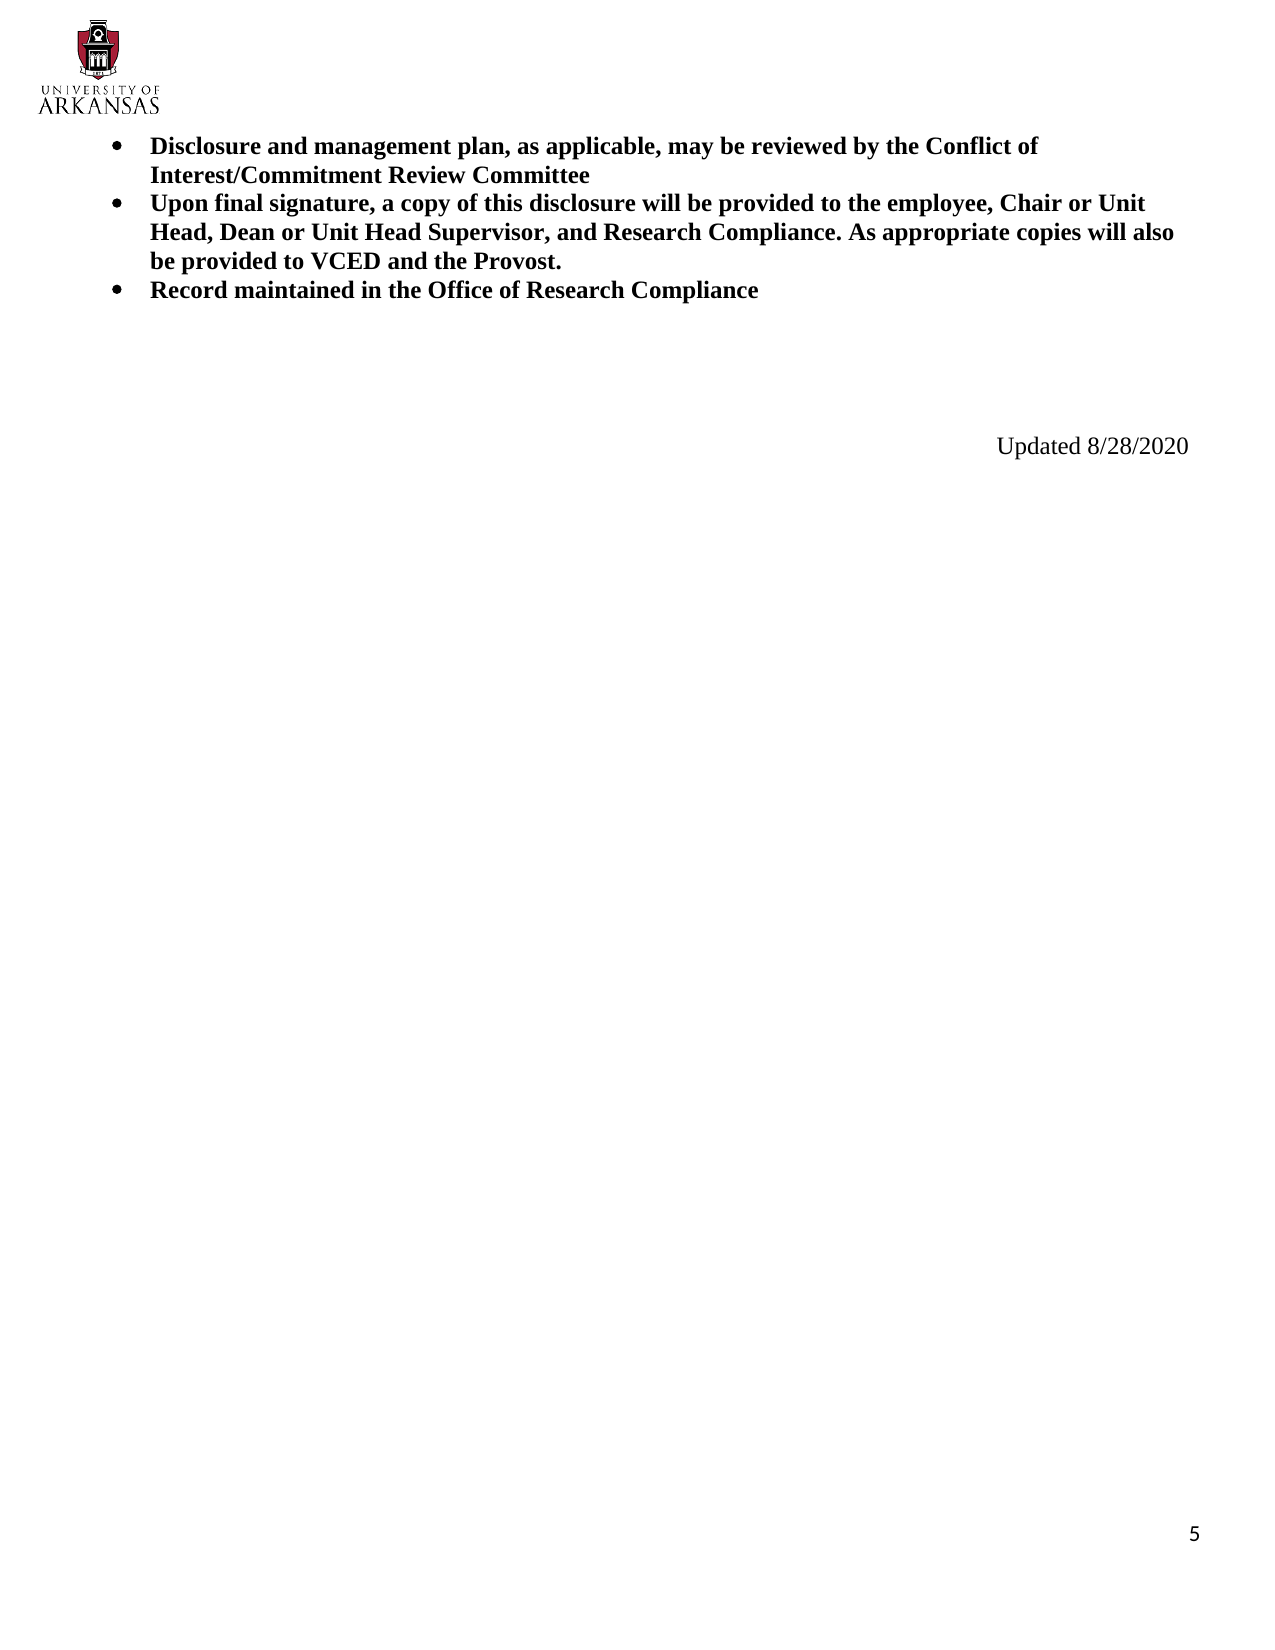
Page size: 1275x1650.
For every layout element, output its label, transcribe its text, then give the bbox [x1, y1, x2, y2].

text Updated 8/28/2020 [75, 431, 1188, 459]
list Disclosure and management plan, as applicable, may be reviewed by the Conflict of Interest/Commitment Review Committee [112, 131, 1200, 188]
picture [37, 20, 160, 114]
list Record maintained in the Office of Research Compliance [112, 275, 1200, 303]
list Upon final signature, a copy of this disclosure will be provided to the employee, Chair or Unit Head, Dean or Unit Head Supervisor, and Research Compliance. As appropriate copies will also be provided to VCED and the Provost. [112, 188, 1200, 275]
